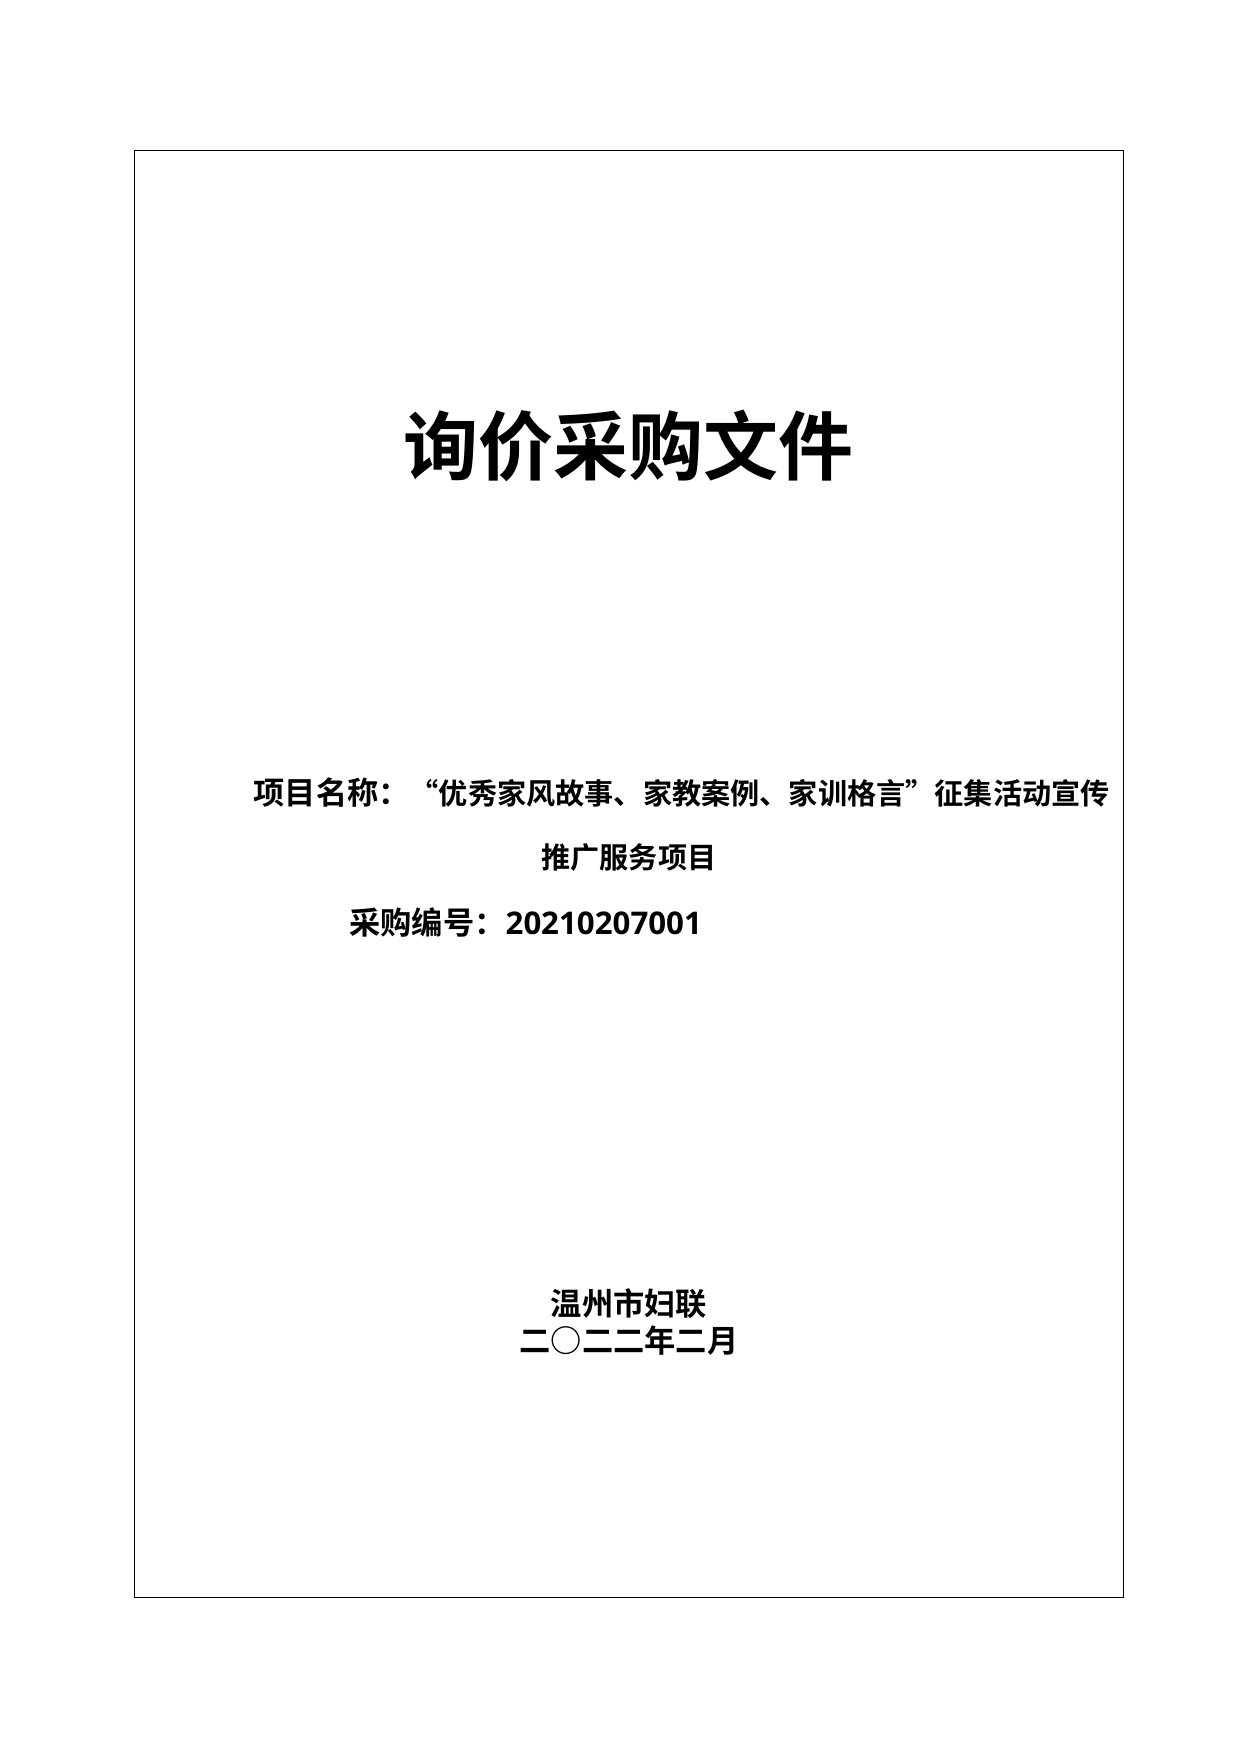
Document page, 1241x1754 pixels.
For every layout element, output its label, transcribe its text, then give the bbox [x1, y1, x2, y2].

table_header 询价采购文件 项目名称：“优秀家风故事、家教案例、家训格言”征集活动宣传推广服务项目 采购编号：20210207001 温州市妇联 二○二二年二月 [135, 151, 1123, 1597]
